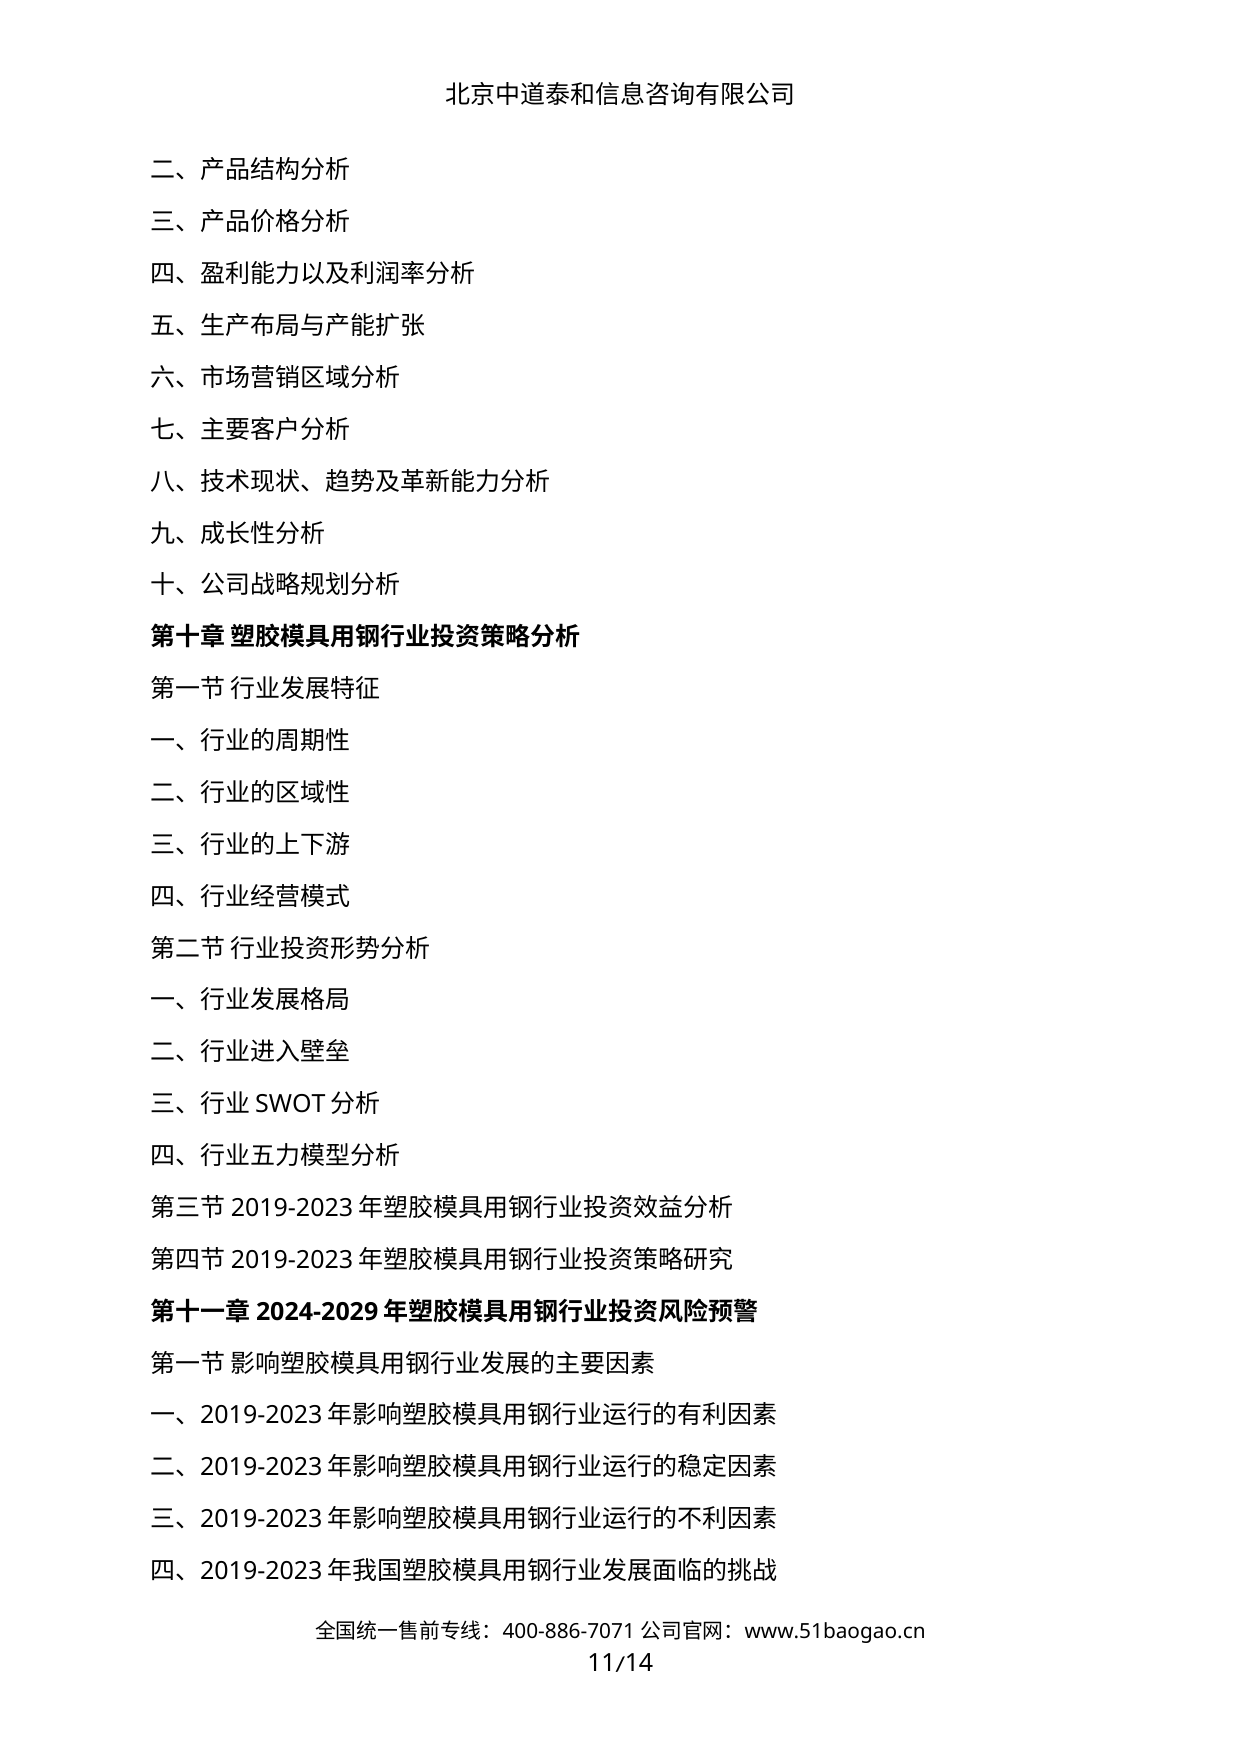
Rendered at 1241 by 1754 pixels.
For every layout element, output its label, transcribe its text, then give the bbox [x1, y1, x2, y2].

text 三、行业的上下游 [150, 824, 1090, 861]
text 三、2019-2023年影响塑胶模具用钢行业运行的不利因素 [150, 1499, 1090, 1535]
text 五、生产布局与产能扩张 [150, 306, 1090, 342]
text 七、主要客户分析 [150, 409, 1090, 446]
text 四、盈利能力以及利润率分析 [150, 254, 1090, 290]
text 第十一章 2024-2029年塑胶模具用钢行业投资风险预警 [150, 1291, 1090, 1327]
text 十、公司战略规划分析 [150, 565, 1090, 601]
text 第二节 行业投资形势分析 [150, 928, 1090, 964]
text 二、2019-2023年影响塑胶模具用钢行业运行的稳定因素 [150, 1447, 1090, 1483]
text 六、市场营销区域分析 [150, 357, 1090, 394]
text 八、技术现状、趋势及革新能力分析 [150, 461, 1090, 497]
text 二、行业进入壁垒 [150, 1032, 1090, 1068]
text 一、行业发展格局 [150, 980, 1090, 1016]
text 二、产品结构分析 [150, 150, 1090, 186]
text 四、2019-2023年我国塑胶模具用钢行业发展面临的挑战 [150, 1551, 1090, 1587]
text 第四节 2019-2023年塑胶模具用钢行业投资策略研究 [150, 1239, 1090, 1276]
text 一、行业的周期性 [150, 721, 1090, 757]
text 三、行业SWOT分析 [150, 1084, 1090, 1120]
text 第三节 2019-2023年塑胶模具用钢行业投资效益分析 [150, 1187, 1090, 1224]
text 四、行业经营模式 [150, 876, 1090, 912]
text 第十章 塑胶模具用钢行业投资策略分析 [150, 617, 1090, 653]
text 第一节 影响塑胶模具用钢行业发展的主要因素 [150, 1343, 1090, 1379]
text 第一节 行业发展特征 [150, 669, 1090, 705]
text 一、2019-2023年影响塑胶模具用钢行业运行的有利因素 [150, 1395, 1090, 1431]
text 二、行业的区域性 [150, 772, 1090, 809]
text 三、产品价格分析 [150, 202, 1090, 238]
text 九、成长性分析 [150, 513, 1090, 549]
text 四、行业五力模型分析 [150, 1136, 1090, 1172]
